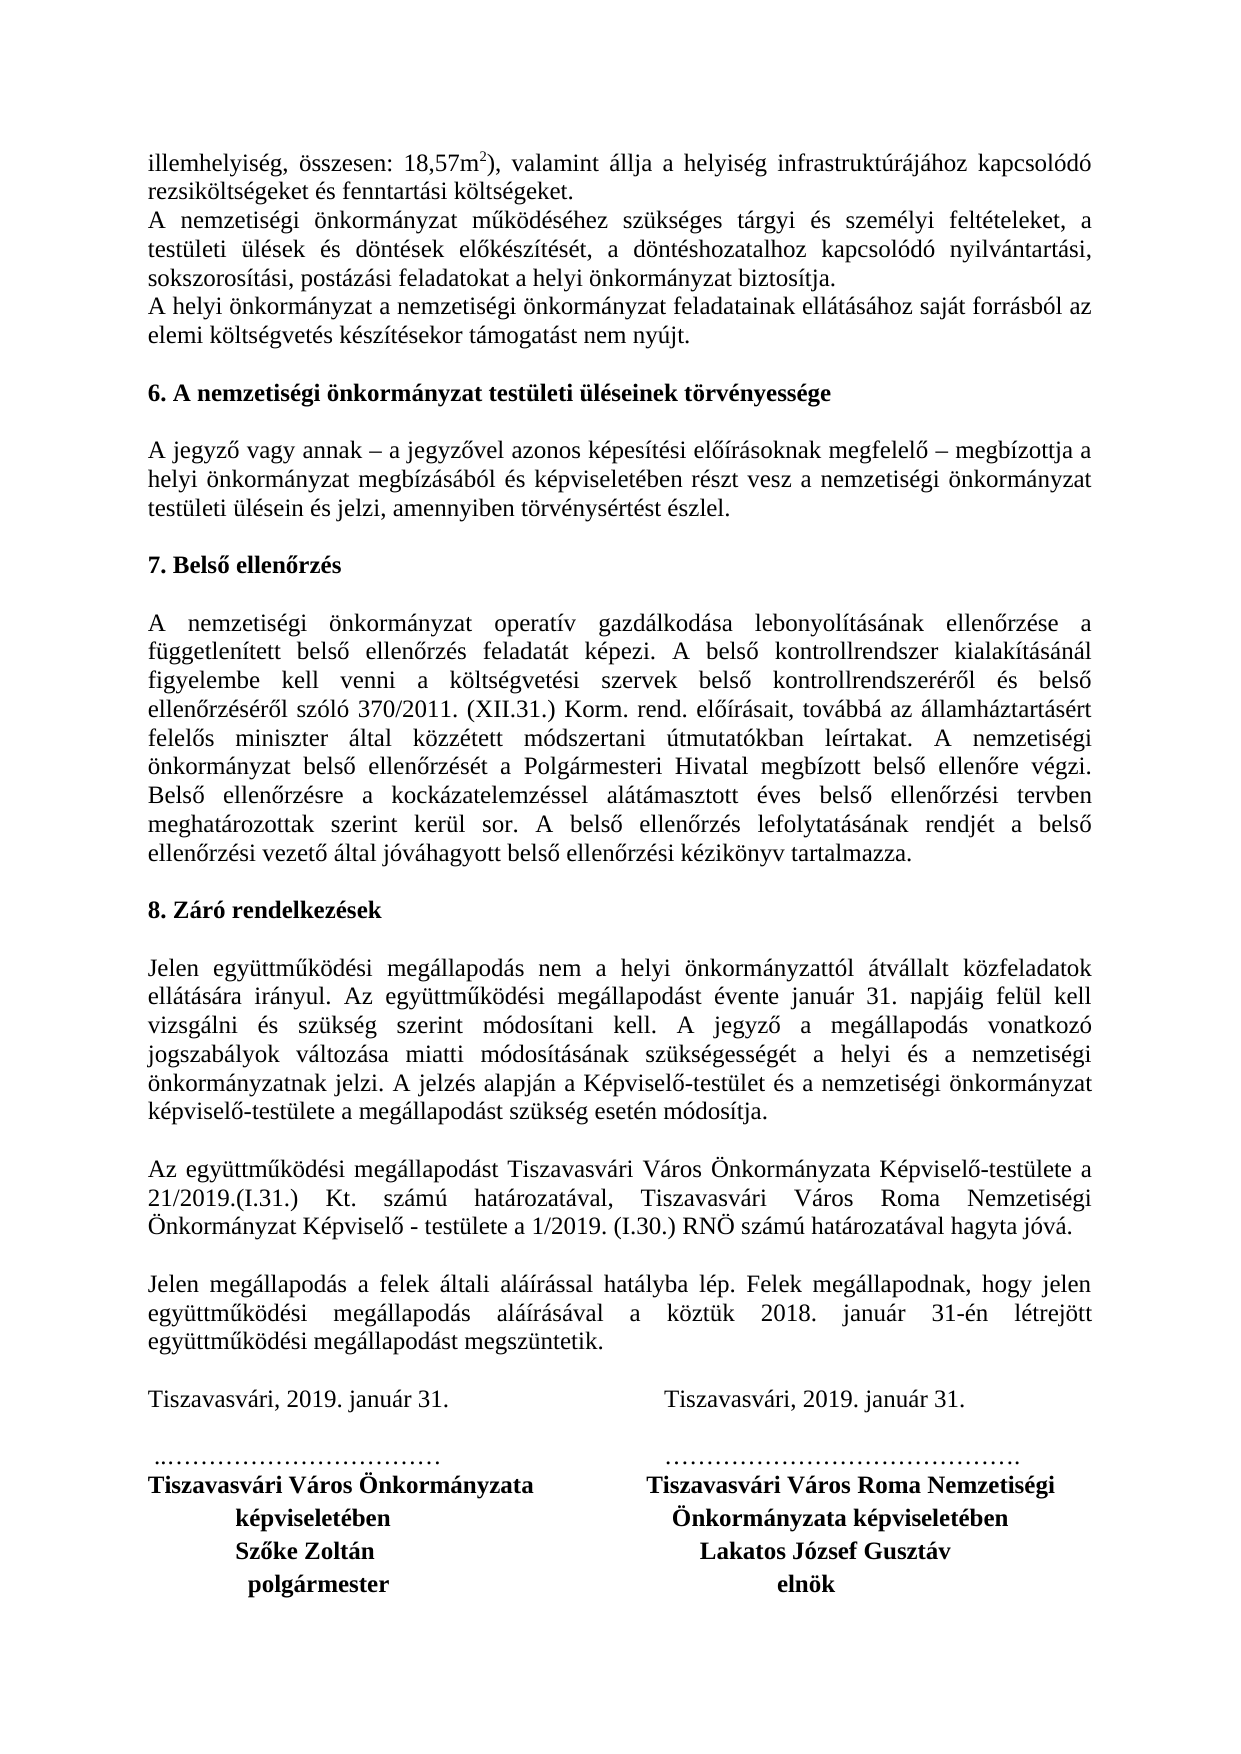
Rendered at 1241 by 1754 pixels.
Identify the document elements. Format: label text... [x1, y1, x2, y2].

text 6. A nemzetiségi önkormányzat testületi üléseinek törvényessége [148, 378, 1093, 406]
text polgármester elnök [148, 1569, 1093, 1598]
text képviseletében Önkormányzata képviseletében [148, 1503, 1093, 1532]
text 7. Belső ellenőrzés [148, 550, 1093, 579]
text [148, 148, 1093, 205]
text ..…………………………… ……………………………………. [148, 1441, 1093, 1470]
text 8. Záró rendelkezések [148, 895, 1093, 924]
text Jelen együttműködési megállapodás nem a helyi önkormányzattól átvállalt közfeladatok ellátására irányul. Az együttműködési megállapodást évente január 31. napjáig felül kell vizsgálni és szükség szerint módosítani kell. A jegyző a megállapodás vonatkozó jogszabályok változása miatti módosításának szükségességét a helyi és a nemzetiségi önkormányzatnak jelzi. A jelzés alapján a Képviselő-testület és a nemzetiségi önkormányzat képviselő-testülete a megállapodást szükség esetén módosítja. [148, 953, 1093, 1125]
text Tiszavasvári, 2019. január 31. Tiszavasvári, 2019. január 31. [148, 1384, 1093, 1413]
text Tiszavasvári Város Önkormányzata Tiszavasvári Város Roma Nemzetiségi [148, 1470, 1093, 1499]
text A helyi önkormányzat a nemzetiségi önkormányzat feladatainak ellátásához saját forrásból az elemi költségvetés készítésekor támogatást nem nyújt. [148, 291, 1093, 349]
text Szőke Zoltán Lakatos József Gusztáv [148, 1536, 1093, 1565]
text A nemzetiségi önkormányzat működéséhez szükséges tárgyi és személyi feltételeket, a testületi ülések és döntések előkészítését, a döntéshozatalhoz kapcsolódó nyilvántartási, sokszorosítási, postázási feladatokat a helyi önkormányzat biztosítja. [148, 205, 1093, 291]
text A jegyző vagy annak – a jegyzővel azonos képesítési előírásoknak megfelelő – megbízottja a helyi önkormányzat megbízásából és képviseletében részt vesz a nemzetiségi önkormányzat testületi ülésein és jelzi, amennyiben törvénysértést észlel. [148, 435, 1093, 521]
text Az együttműködési megállapodást Tiszavasvári Város Önkormányzata Képviselő-testülete a 21/2019.(I.31.) Kt. számú határozatával, Tiszavasvári Város Roma Nemzetiségi Önkormányzat Képviselő - testülete a 1/2019. (I.30.) RNÖ számú határozatával hagyta jóvá. [148, 1154, 1093, 1240]
text Jelen megállapodás a felek általi aláírással hatályba lép. Felek megállapodnak, hogy jelen együttműködési megállapodás aláírásával a köztük 2018. január 31-én létrejött együttműködési megállapodást megszüntetik. [148, 1269, 1093, 1355]
text A nemzetiségi önkormányzat operatív gazdálkodása lebonyolításának ellenőrzése a függetlenített belső ellenőrzés feladatát képezi. A belső kontrollrendszer kialakításánál figyelembe kell venni a költségvetési szervek belső kontrollrendszeréről és belső ellenőrzéséről szóló 370/2011. (XII.31.) Korm. rend. előírásait, továbbá az államháztartásért felelős miniszter által közzétett módszertani útmutatókban leírtakat. A nemzetiségi önkormányzat belső ellenőrzését a Polgármesteri Hivatal megbízott belső ellenőre végzi. Belső ellenőrzésre a kockázatelemzéssel alátámasztott éves belső ellenőrzési tervben meghatározottak szerint kerül sor. A belső ellenőrzés lefolytatásának rendjét a belső ellenőrzési vezető által jóváhagyott belső ellenőrzési kézikönyv tartalmazza. [148, 608, 1093, 866]
